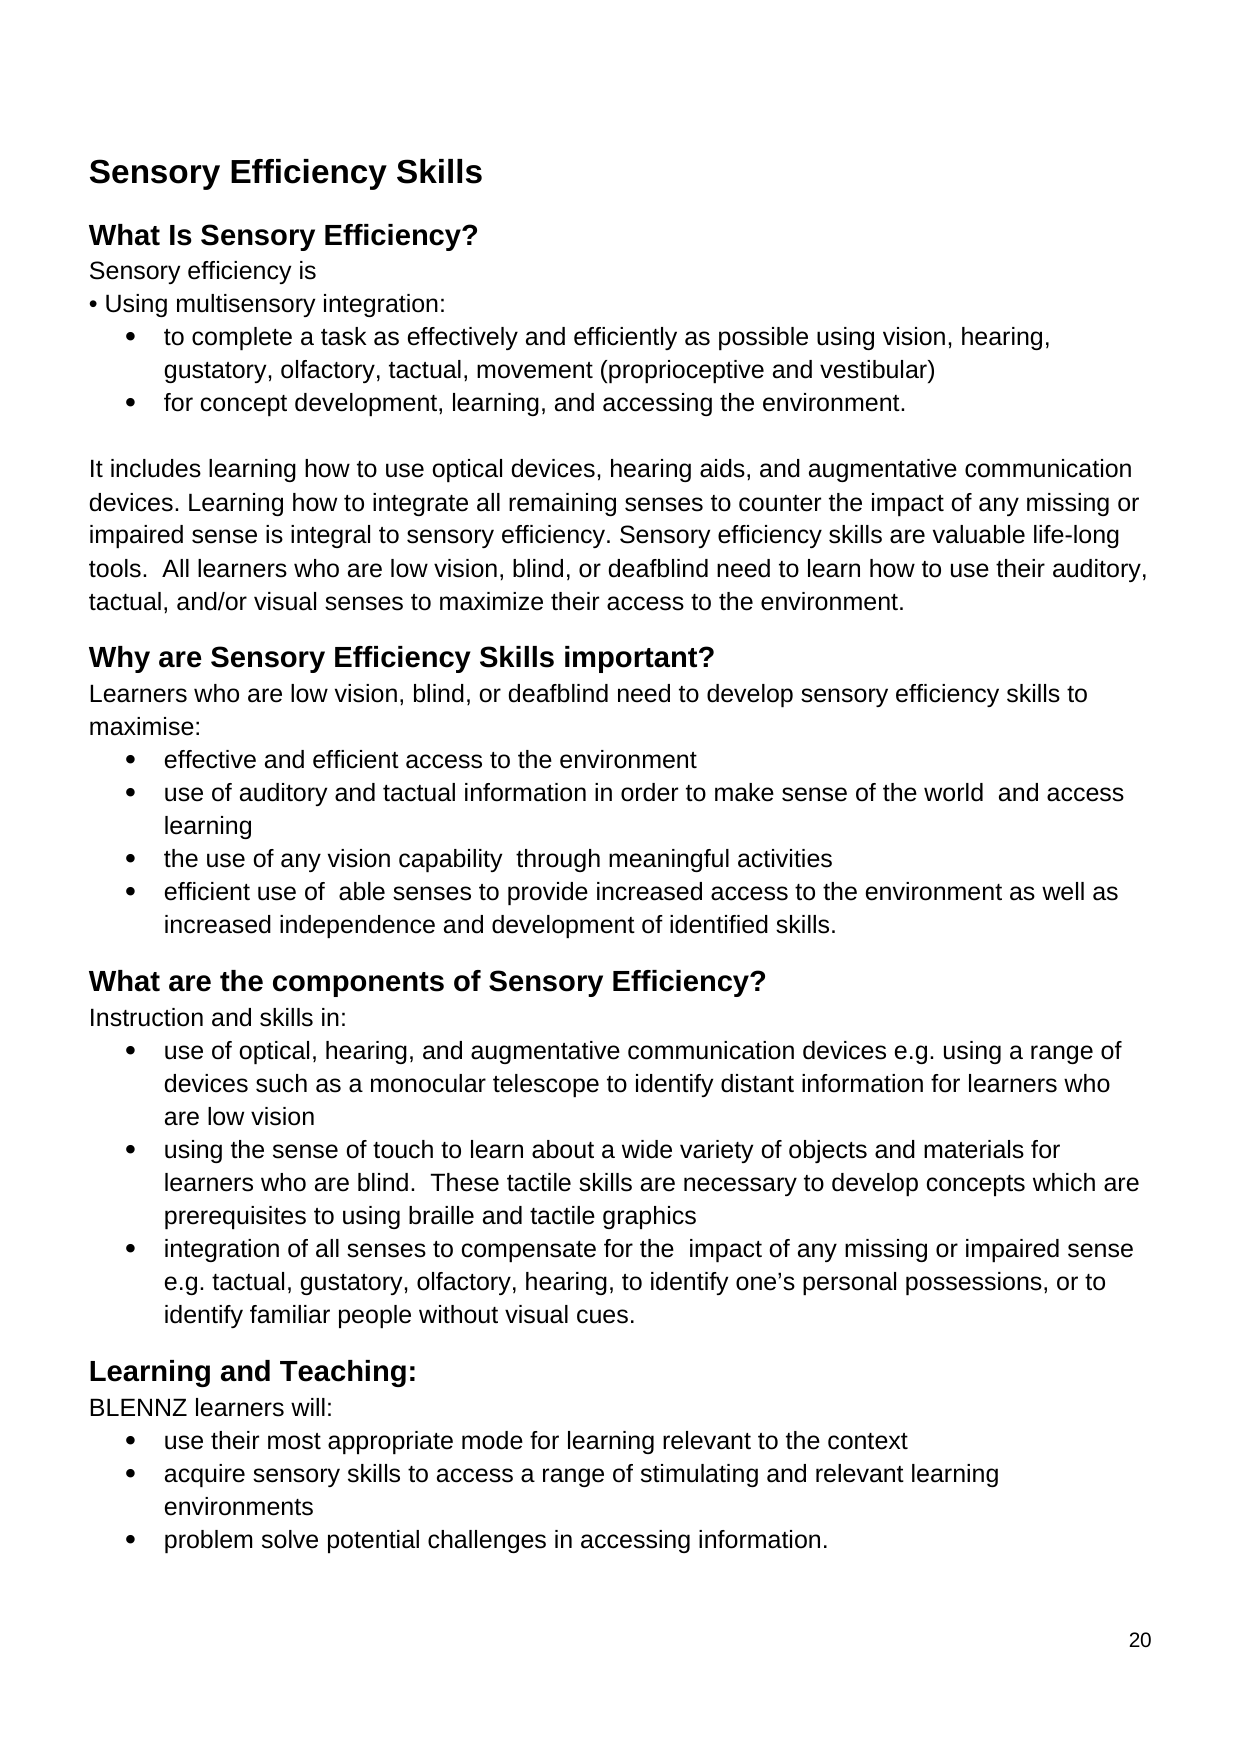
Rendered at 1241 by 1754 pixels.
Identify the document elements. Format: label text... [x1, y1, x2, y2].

list efficient use of able senses to provide increased access to the environment as well as increased independence and development of identified skills. [126, 877, 1152, 939]
list use their most appropriate mode for learning relevant to the context [126, 1426, 1152, 1455]
list integration of all senses to compensate for the impact of any missing or impaired sense e.g. tactual, gustatory, olfactory, hearing, to identify one’s personal possessions, or to identify familiar people without visual cues. [126, 1234, 1152, 1329]
list using the sense of touch to learn about a wide variety of objects and materials for learners who are blind. These tactile skills are necessary to develop concepts which are prerequisites to using braille and tactile graphics [126, 1135, 1152, 1230]
list use of optical, hearing, and augmentative communication devices e.g. using a range of devices such as a monocular telescope to identify distant information for learners who are low vision [126, 1036, 1152, 1131]
subtitle Sensory Efficiency Skills [89, 153, 1152, 191]
list to complete a task as effectively and efficiently as possible using vision, hearing, gustatory, olfactory, tactual, movement (proprioceptive and vestibular) [126, 322, 1152, 384]
list acquire sensory skills to access a range of stimulating and relevant learning environments [126, 1459, 1152, 1521]
subtitle What Is Sensory Efficiency? [89, 218, 1152, 251]
subtitle Why are Sensory Efficiency Skills important? [89, 640, 1152, 674]
list use of auditory and tactual information in order to make sense of the world and access learning [126, 778, 1152, 840]
subtitle What are the components of Sensory Efficiency? [89, 964, 1152, 998]
text Learners who are low vision, blind, or deafblind need to develop sensory efficiency skills to maximise: [89, 679, 1152, 741]
list for concept development, learning, and accessing the environment. [126, 388, 1152, 417]
list the use of any vision capability through meaningful activities [126, 844, 1152, 873]
text • Using multisensory integration: [89, 289, 1152, 318]
subtitle Learning and Teaching: [89, 1354, 1152, 1388]
text BLENNZ learners will: [89, 1393, 1152, 1422]
text It includes learning how to use optical devices, hearing aids, and augmentative communication devices. Learning how to integrate all remaining senses to counter the impact of any missing or impaired sense is integral to sensory efficiency. Sensory efficiency skills are valuable life-long tools. All learners who are low vision, blind, or deafblind need to learn how to use their auditory, tactual, and/or visual senses to maximize their access to the environment. [89, 454, 1152, 615]
list problem solve potential challenges in accessing information. [126, 1525, 1152, 1554]
text Instruction and skills in: [89, 1003, 1152, 1032]
list effective and efficient access to the environment [126, 745, 1152, 774]
text Sensory efficiency is [89, 256, 1152, 285]
